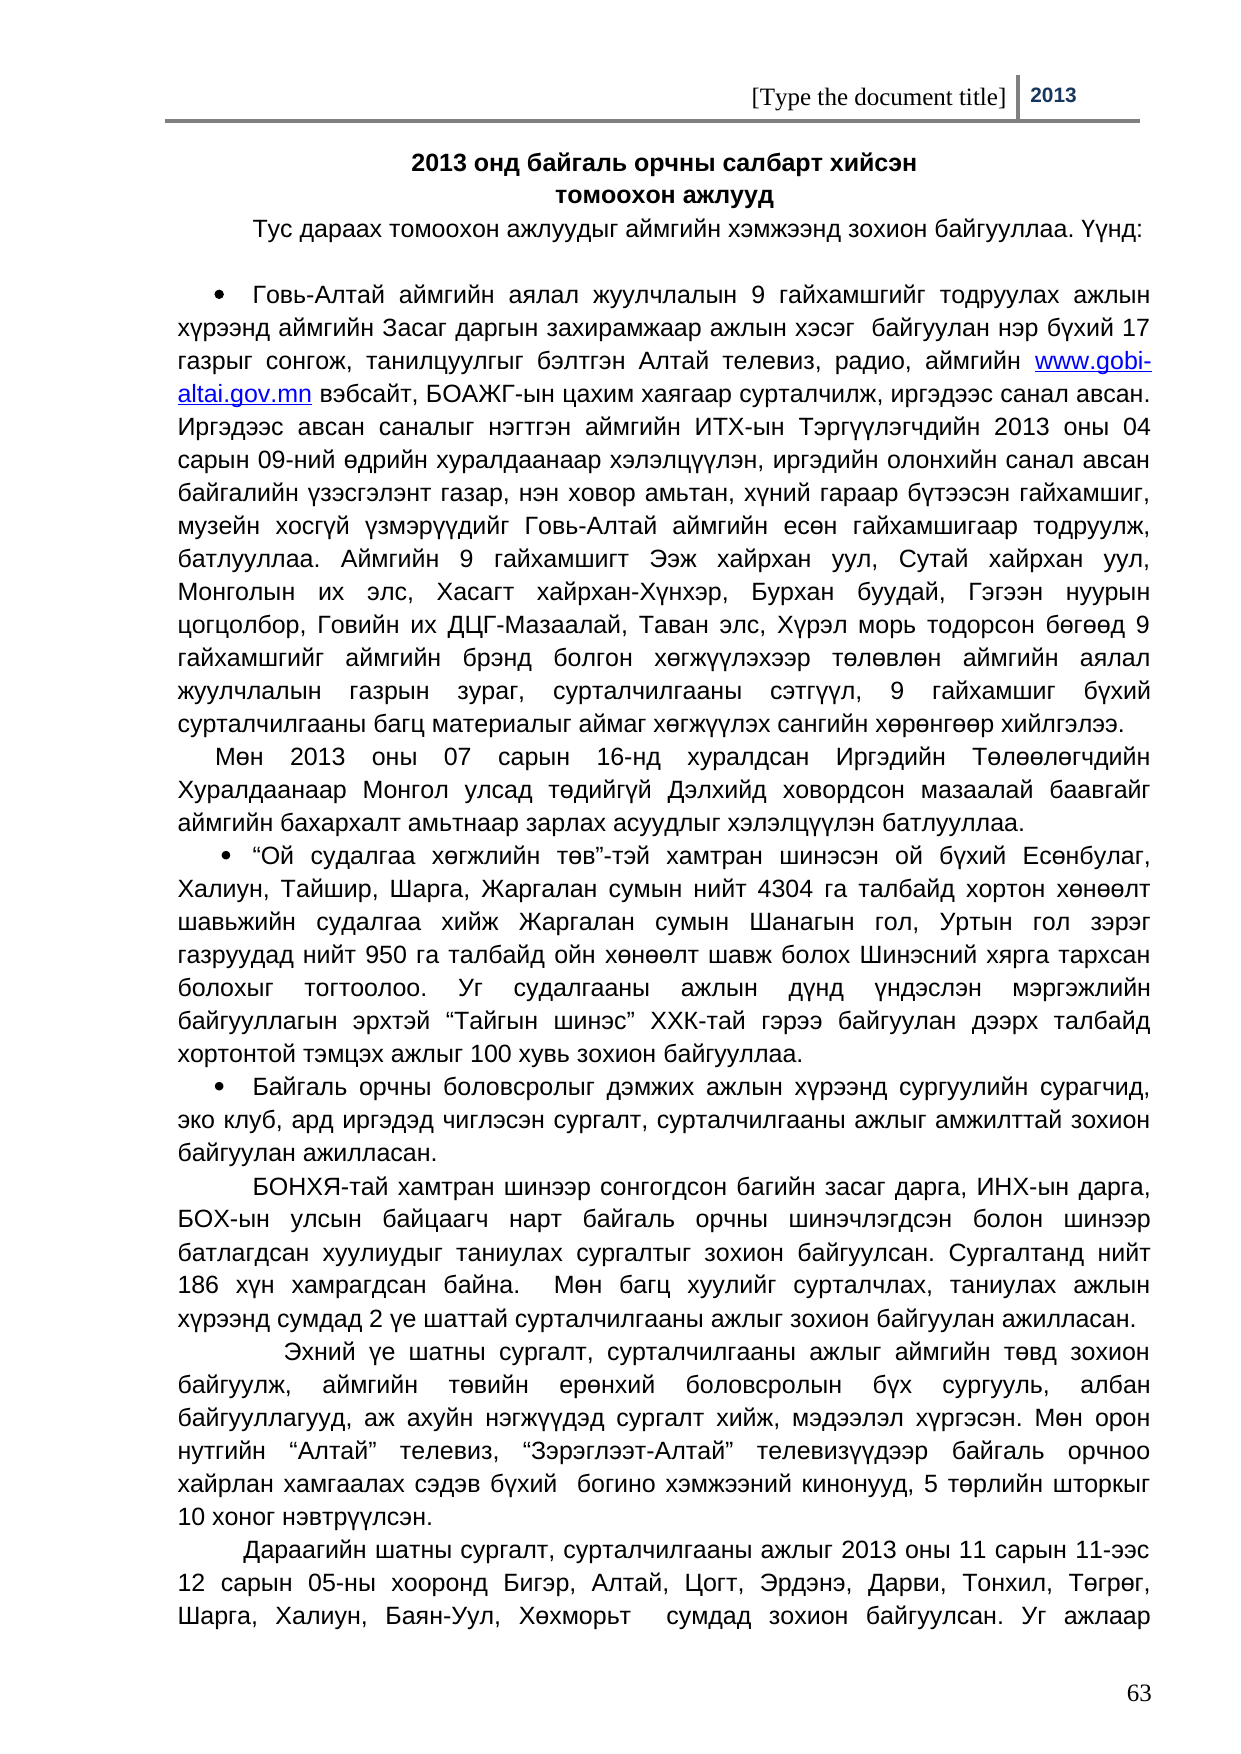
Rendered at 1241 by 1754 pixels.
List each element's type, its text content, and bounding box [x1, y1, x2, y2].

list Байгаль орчны боловсролыг дэмжих ажлын хүрээнд сургуулийн сурагчид, эко клуб, ард иргэдэд чиглэсэн сургалт, сурталчилгааны ажлыг амжилттай зохион байгуулан ажилласан. [177, 1072, 1152, 1167]
text 2013 онд байгаль орчны салбарт хийсэн [177, 147, 1152, 176]
text БОНХЯ-тай хамтран шинээр сонгогдсон багийн засаг дарга, ИНХ-ын дарга, БОХ-ын улсын байцаагч нарт байгаль орчны шинэчлэгдсэн болон шинээр батлагдсан хуулиудыг таниулах сургалтыг зохион байгуулсан. Сургалтанд нийт 186 хүн хамрагдсан байна. Мөн багц хуулийг сурталчлах, таниулах ажлын хүрээнд сумдад 2 үе шаттай сурталчилгааны ажлыг зохион байгуулан ажилласан. [177, 1171, 1152, 1332]
text томоохон ажлууд [177, 181, 1152, 209]
list Мөн 2013 оны 07 сарын 16-нд хуралдсан Иргэдийн Төлөөлөгчдийн Хуралдаанаар Монгол улсад төдийгүй Дэлхийд ховордсон мазаалай баавгайг аймгийн бахархалт амьтнаар зарлах асуудлыг хэлэлцүүлэн батлууллаа. [177, 742, 1152, 837]
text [177, 1535, 1152, 1629]
list “Ой судалгаа хөгжлийн төв”-тэй хамтран шинэсэн ой бүхий Есөнбулаг, Халиун, Тайшир, Шарга, Жаргалан сумын нийт 4304 га талбайд хортон хөнөөлт шавьжийн судалгаа хийж Жаргалан сумын Шанагын гол, Уртын гол зэрэг газруудад нийт 950 га талбайд ойн хөнөөлт шавж болох Шинэсний хярга тархсан болохыг тогтоолоо. Уг судалгааны ажлын дүнд үндэслэн мэргэжлийн байгууллагын эрхтэй “Тайгын шинэс” ХХК-тай гэрээ байгуулан дээрх талбайд хортонтой тэмцэх ажлыг 100 хувь зохион байгууллаа. [177, 841, 1152, 1068]
text Тус дараах томоохон ажлуудыг аймгийн хэмжээнд зохион байгууллаа. Үүнд: [177, 213, 1152, 242]
list Говь-Алтай аймгийн аялал жуулчлалын 9 гайхамшгийг тодруулах ажлын хүрээнд аймгийн Засаг даргын захирамжаар ажлын хэсэг байгуулан нэр бүхий 17 газрыг сонгож, танилцуулгыг бэлтгэн Алтай телевиз, радио, аймгийн www.gobi-altai.gov.mn вэбсайт, БОАЖГ-ын цахим хаягаар сурталчилж, иргэдээс санал авсан. Иргэдээс авсан саналыг нэгтгэн аймгийн ИТХ-ын Тэргүүлэгчдийн 2013 оны 04 сарын 09-ний өдрийн хуралдаанаар хэлэлцүүлэн, иргэдийн олонхийн санал авсан байгалийн үзэсгэлэнт газар, нэн ховор амьтан, хүний гараар бүтээсэн гайхамшиг, музейн хосгүй үзмэрүүдийг Говь-Алтай аймгийн есөн гайхамшигаар тодруулж, батлууллаа. Аймгийн 9 гайхамшигт Ээж хайрхан уул, Сутай хайрхан уул, Монголын их элс, Хасагт хайрхан-Хүнхэр, Бурхан буудай, Гэгээн нуурын цогцолбор, Говийн их ДЦГ-Мазаалай, Таван элс, Хүрэл морь тодорсон бөгөөд 9 гайхамшгийг аймгийн брэнд болгон хөгжүүлэхээр төлөвлөн аймгийн аялал жуулчлалын газрын зураг, сурталчилгааны сэтгүүл, 9 гайхамшиг бүхий сурталчилгааны багц материалыг аймаг хөгжүүлэх сангийн хөрөнгөөр хийлгэлээ. [177, 279, 1152, 738]
text Эхний үе шатны сургалт, сурталчилгааны ажлыг аймгийн төвд зохион байгуулж, аймгийн төвийн ерөнхий боловсролын бүх сургууль, албан байгууллагууд, аж ахуйн нэгжүүдэд сургалт хийж, мэдээлэл хүргэсэн. Мөн орон нутгийн “Алтай” телевиз, “Зэрэглээт-Алтай” телевизүүдээр байгаль орчноо хайрлан хамгаалах сэдэв бүхий богино хэмжээний кинонууд, 5 төрлийн шторкыг 10 хоног нэвтрүүлсэн. [177, 1337, 1152, 1530]
